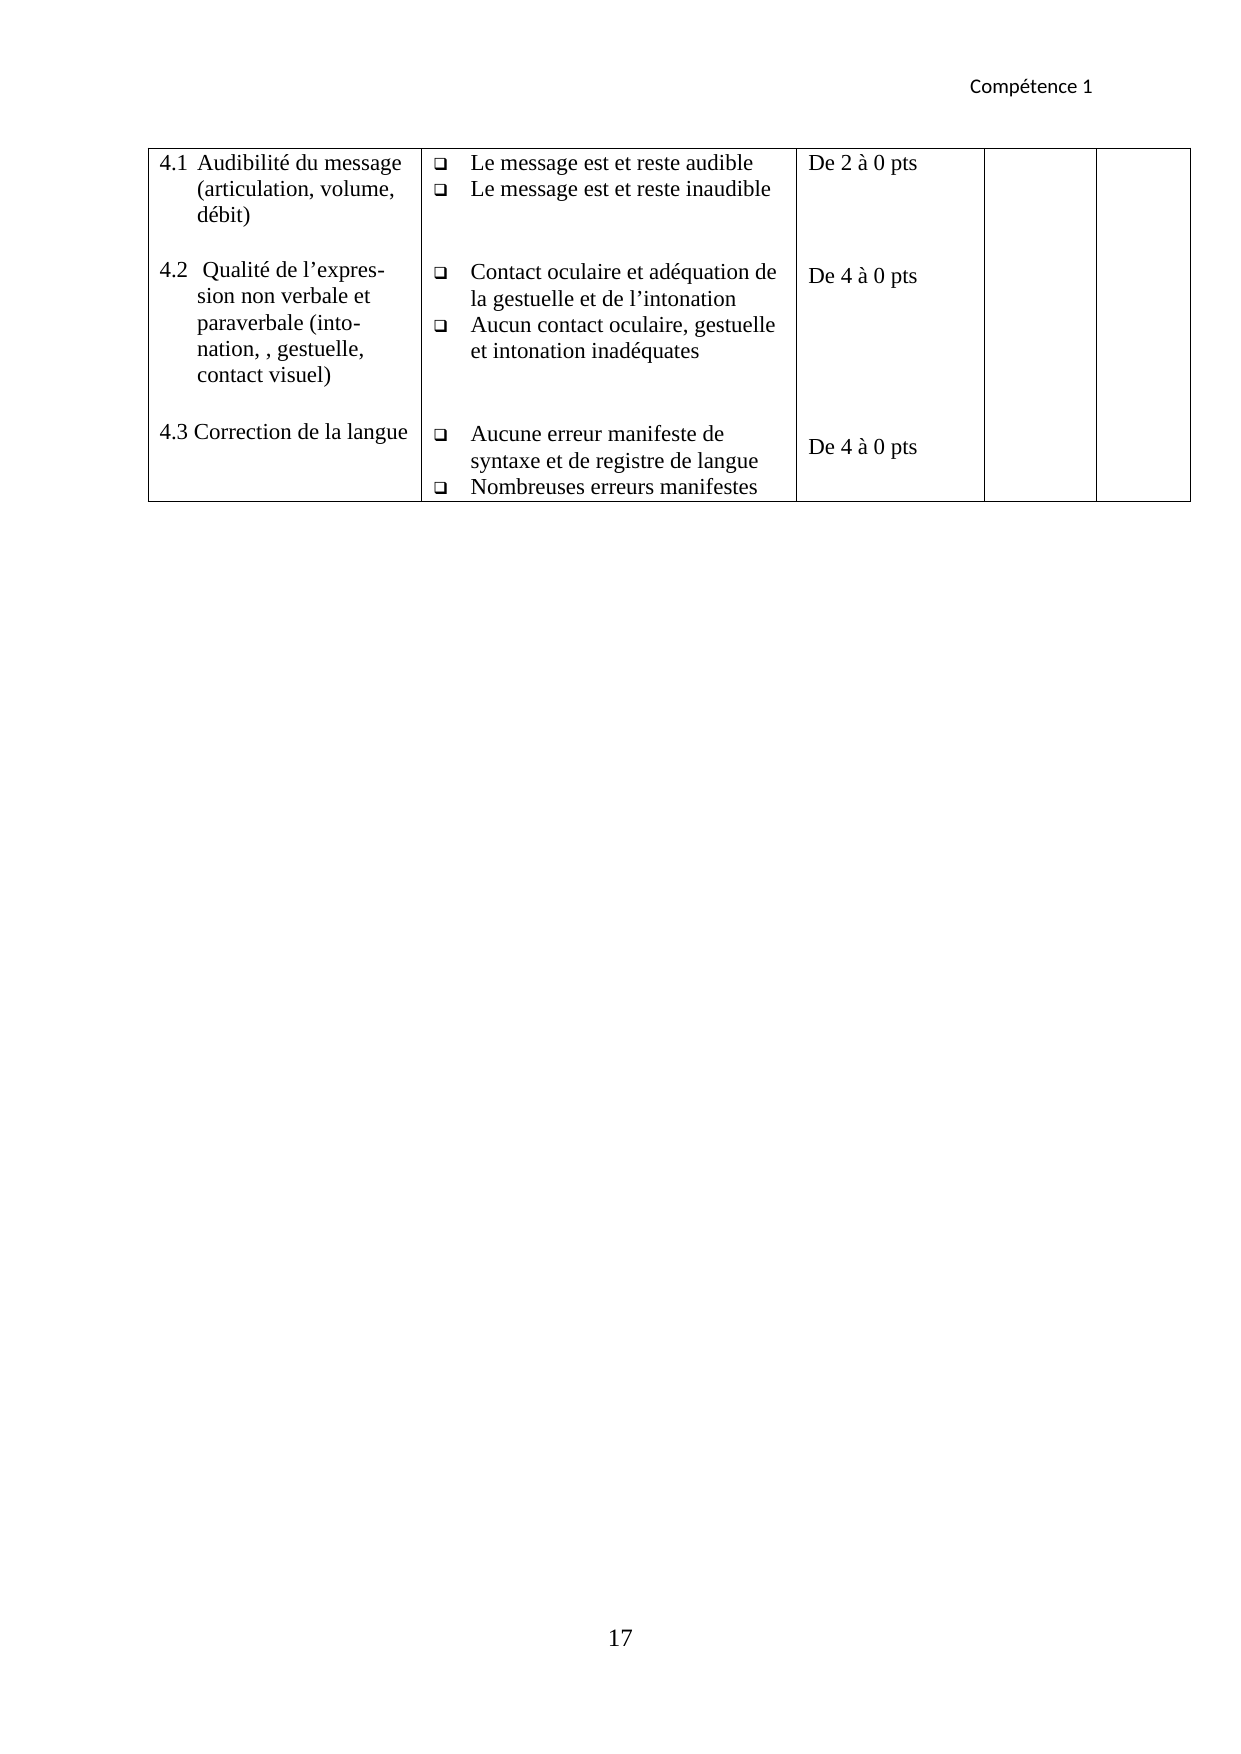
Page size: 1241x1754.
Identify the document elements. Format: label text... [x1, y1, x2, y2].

table_cell De 2 à De 4 à De 4 à [797, 149, 984, 501]
table_cell [985, 149, 1096, 501]
table_cell Le message est et reste audible Le message est et reste inaudible Contact oculaire et adéquation de la gestuelle et de l’intonation Aucun contact oculaire, gestuelle et intonation inadéquates Aucune erreur manifeste de syntaxe et de registre de langue Nombreuses erreurs manifestes [422, 149, 796, 501]
table_cell Audibilité du message (articulation, volume, débit) Qualité de l’expression non verbale et paraverbale (intonation, , gestuelle, contact visuel) 4.3 Correction de la langue [149, 149, 421, 501]
table_cell [1097, 149, 1190, 501]
